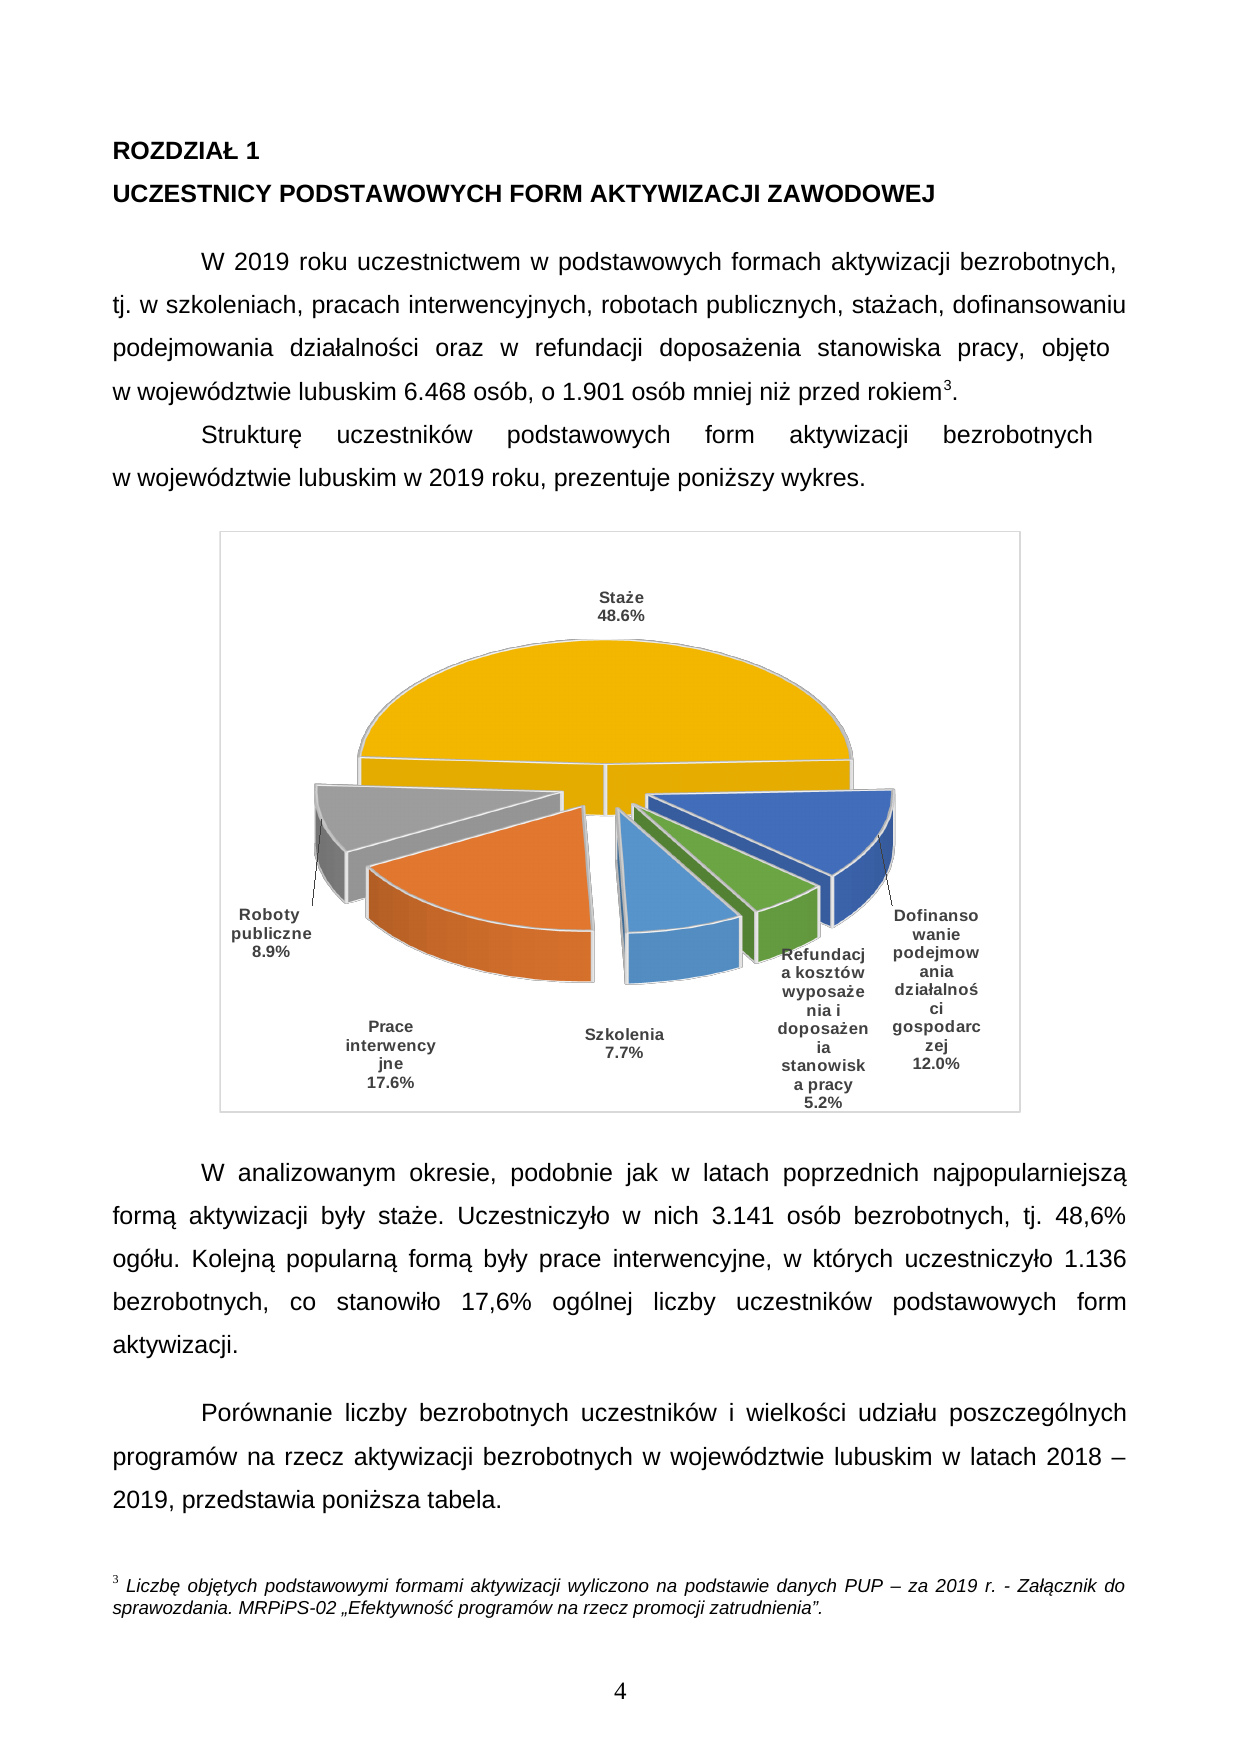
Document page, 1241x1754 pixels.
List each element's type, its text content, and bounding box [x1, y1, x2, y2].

text Strukturę uczestników podstawowych form aktywizacji bezrobotnych w województwie lubuskim w 2019 roku, prezentuje poniższy wykres. [112, 419, 1128, 491]
text W 2019 roku uczestnictwem w podstawowych formach aktywizacji bezrobotnych, tj. w szkoleniach, pracach interwencyjnych, robotach publicznych, stażach, dofinansowaniu podejmowania działalności oraz w refundacji doposażenia stanowiska pracy, objęto w województwie lubuskim 6.468 osób, o 1.901 osób mniej niż przed rokiem. [112, 247, 1128, 405]
text Porównanie liczby bezrobotnych uczestników i wielkości udziału poszczególnych programów na rzecz aktywizacji bezrobotnych w województwie lubuskim w latach 2018 – 2019, przedstawia poniższa tabela. [112, 1398, 1128, 1513]
text W analizowanym okresie, podobnie jak w latach poprzednich najpopularniejszą formą aktywizacji były staże. Uczestniczyło w nich 3.141 osób bezrobotnych, tj. 48,6% ogółu. Kolejną popularną formą były prace interwencyjne, w których uczestniczyło 1.136 bezrobotnych, co stanowiło 17,6% ogólnej liczby uczestników podstawowych form aktywizacji. [112, 1158, 1128, 1359]
subtitle UCZESTNICY PODSTAWOWYCH FORM AKTYWIZACJI ZAWODOWEJ [112, 179, 1128, 208]
subtitle ROZDZIAŁ 1 [112, 136, 1128, 164]
